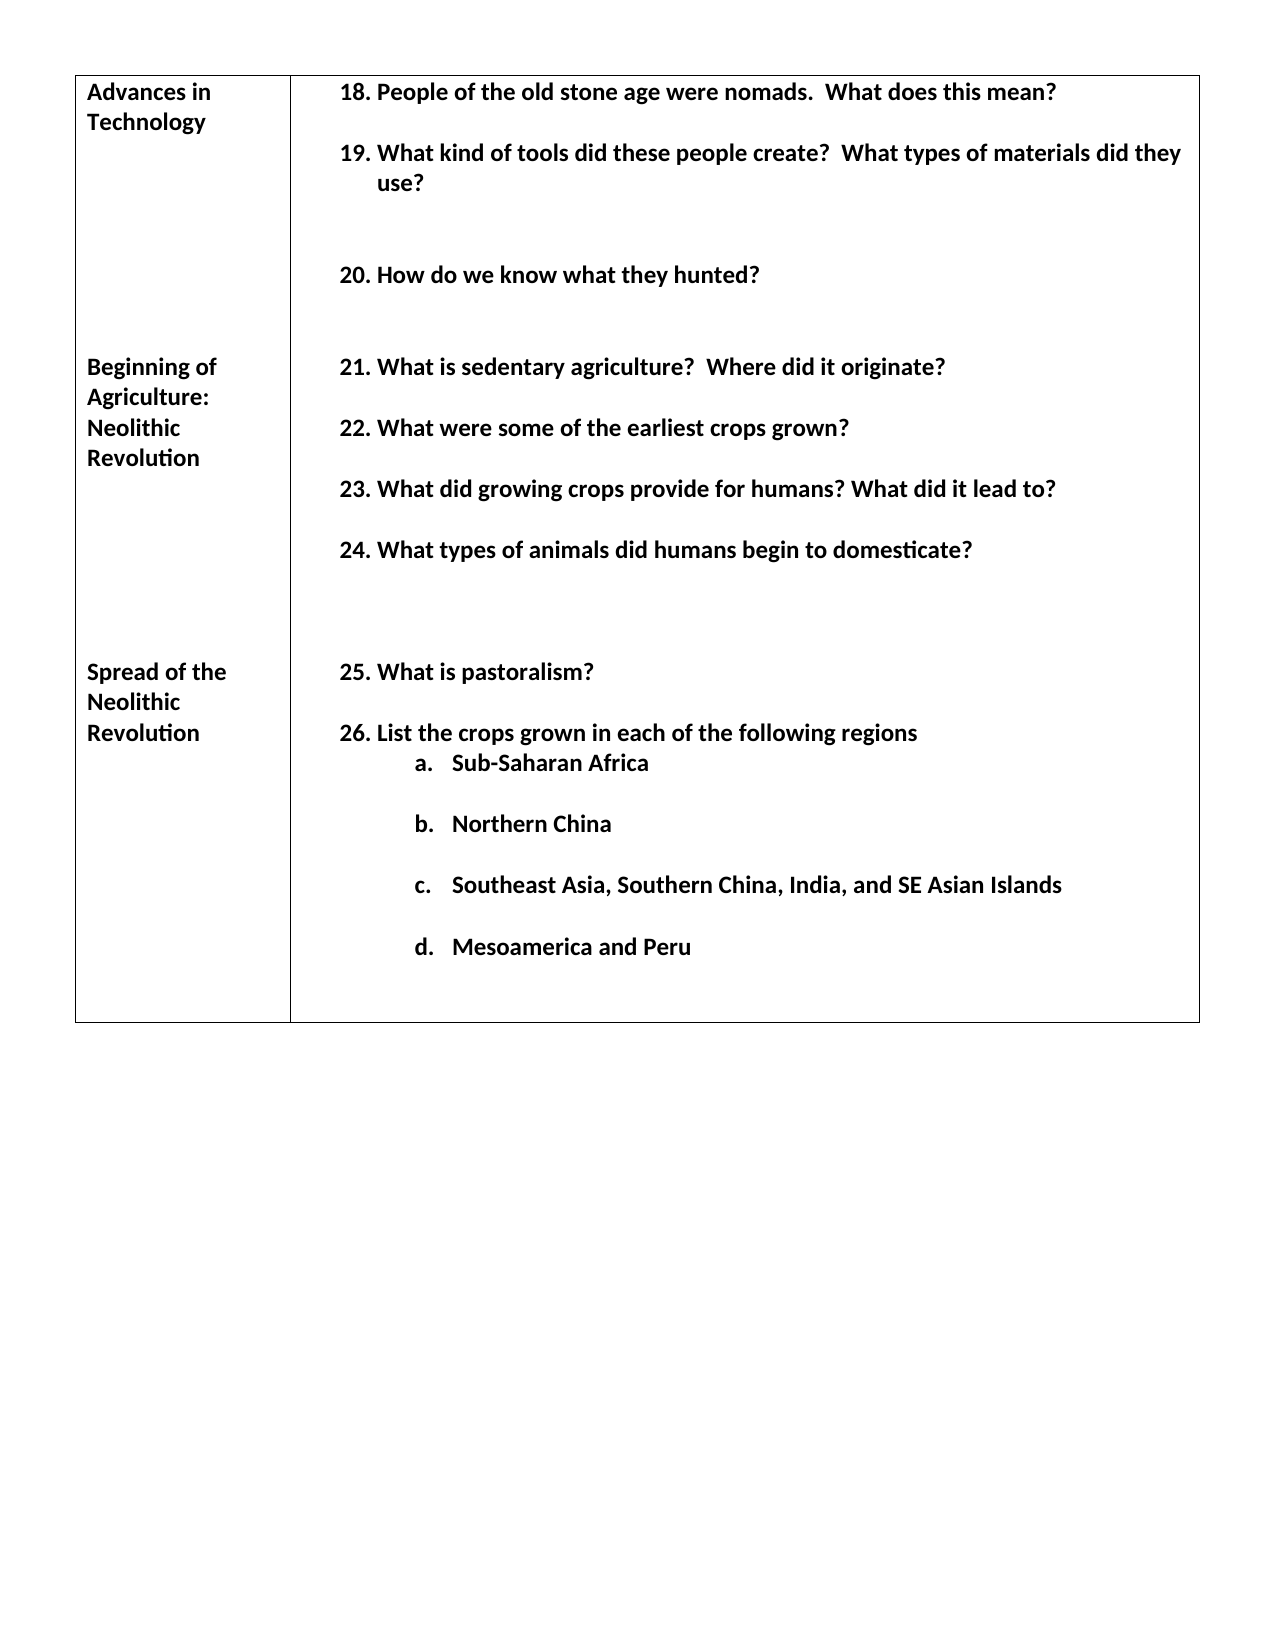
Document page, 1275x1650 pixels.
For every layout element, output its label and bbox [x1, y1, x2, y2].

table_header [291, 76, 1199, 1022]
table_header [76, 76, 290, 1022]
